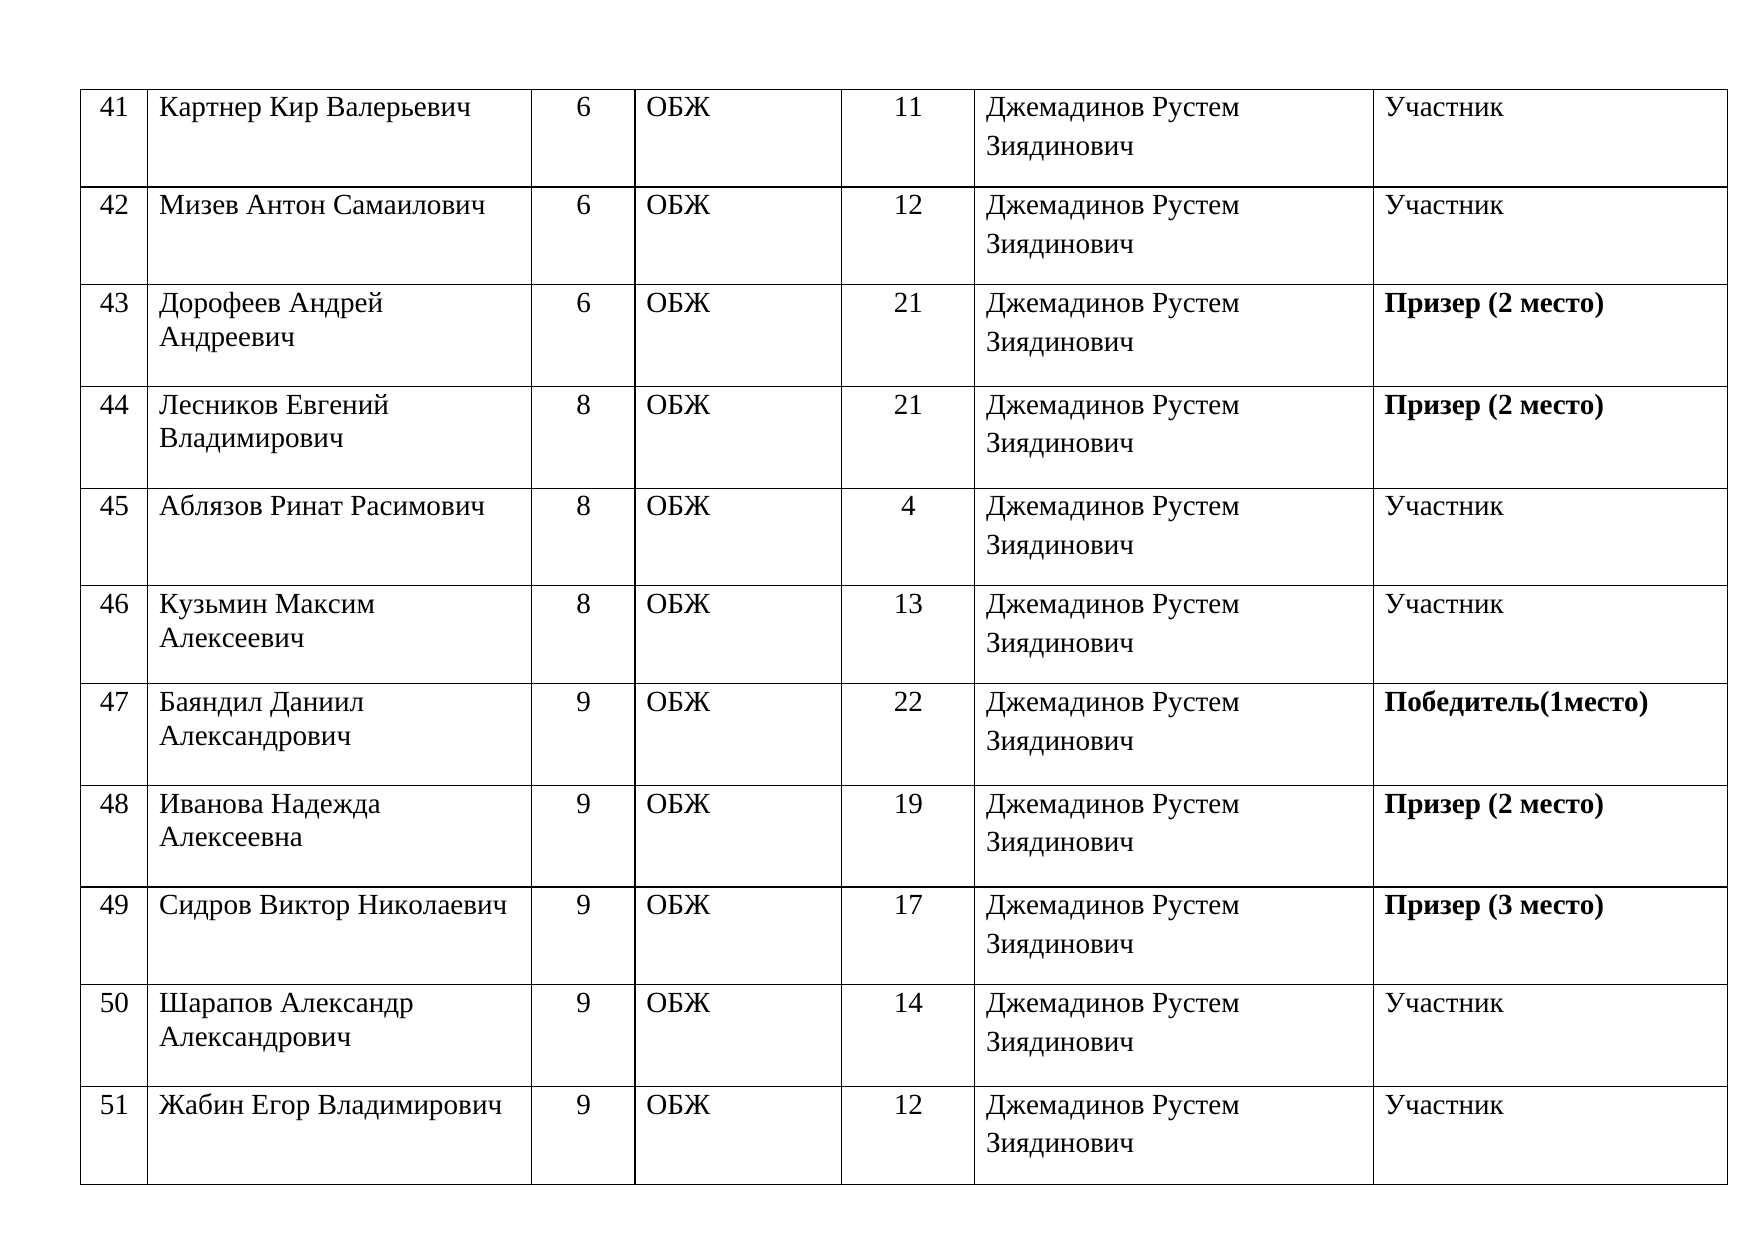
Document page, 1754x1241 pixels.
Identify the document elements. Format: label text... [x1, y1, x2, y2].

table_cell ОБЖ [636, 888, 841, 984]
table_cell Джемадинов Рустем Зиядинович [975, 888, 1373, 984]
table_cell ОБЖ [636, 684, 841, 785]
table_cell 45 [81, 489, 147, 585]
table_cell ОБЖ [636, 489, 841, 585]
table_cell 9 [532, 786, 634, 886]
table_cell Картнер Кир Валерьевич [148, 90, 531, 186]
table_cell Джемадинов Рустем Зиядинович [975, 684, 1373, 785]
table_cell Участник [1374, 985, 1727, 1086]
table_cell 4 [842, 489, 974, 585]
table_cell 41 [81, 90, 147, 186]
table_cell Иванова Надежда Алексеевна [148, 786, 531, 886]
table_cell Джемадинов Рустем Зиядинович [975, 188, 1373, 284]
table_cell Джемадинов Рустем Зиядинович [975, 285, 1373, 386]
table_cell Джемадинов Рустем Зиядинович [975, 985, 1373, 1086]
table_cell Лесников Евгений Владимирович [148, 387, 531, 487]
table_cell Сидров Виктор Николаевич [148, 888, 531, 984]
table_cell Призер (2 место) [1374, 387, 1727, 487]
table_cell 6 [532, 285, 634, 386]
table_cell Джемадинов Рустем Зиядинович [975, 90, 1373, 186]
table_cell Джемадинов Рустем Зиядинович [975, 387, 1373, 487]
table_cell 8 [532, 586, 634, 683]
table_cell 13 [842, 586, 974, 683]
table_cell 22 [842, 684, 974, 785]
table_cell 6 [532, 90, 634, 186]
table_cell ОБЖ [636, 786, 841, 886]
table_cell ОБЖ [636, 285, 841, 386]
table_cell 43 [81, 285, 147, 386]
table_cell 50 [81, 985, 147, 1086]
table_cell 46 [81, 586, 147, 683]
table_cell Участник [1374, 188, 1727, 284]
table_cell 11 [842, 90, 974, 186]
table_cell ОБЖ [636, 188, 841, 284]
table_cell 21 [842, 285, 974, 386]
table_cell Призер (3 место) [1374, 888, 1727, 984]
table_cell Мизев Антон Самаилович [148, 188, 531, 284]
table_cell Участник [1374, 90, 1727, 186]
table_cell 51 [81, 1087, 147, 1184]
table_cell 17 [842, 888, 974, 984]
table_cell Участник [1374, 489, 1727, 585]
table_cell 49 [81, 888, 147, 984]
table_cell ОБЖ [636, 985, 841, 1086]
table_cell Кузьмин Максим Алексеевич [148, 586, 531, 683]
table_cell ОБЖ [636, 1087, 841, 1184]
table_cell Жабин Егор Владимирович [148, 1087, 531, 1184]
table_cell 44 [81, 387, 147, 487]
table_cell 8 [532, 387, 634, 487]
table_cell 9 [532, 1087, 634, 1184]
table_cell Джемадинов Рустем Зиядинович [975, 586, 1373, 683]
table_cell ОБЖ [636, 387, 841, 487]
table_cell Шарапов Александр Александрович [148, 985, 531, 1086]
table_cell Участник [1374, 586, 1727, 683]
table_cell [975, 1087, 1373, 1184]
table_cell Джемадинов Рустем Зиядинович [975, 786, 1373, 886]
table_cell 9 [532, 985, 634, 1086]
table_cell 8 [532, 489, 634, 585]
table_cell 12 [842, 188, 974, 284]
table_cell 47 [81, 684, 147, 785]
table_cell ОБЖ [636, 90, 841, 186]
table_cell Аблязов Ринат Расимович [148, 489, 531, 585]
table_cell 14 [842, 985, 974, 1086]
table_cell ОБЖ [636, 586, 841, 683]
table_cell Призер (2 место) [1374, 786, 1727, 886]
table_cell Джемадинов Рустем Зиядинович [975, 489, 1373, 585]
table_cell 12 [842, 1087, 974, 1184]
table_cell 48 [81, 786, 147, 886]
table_cell 9 [532, 888, 634, 984]
table_cell Участник [1374, 1087, 1727, 1184]
table_cell 9 [532, 684, 634, 785]
table_cell Дорофеев Андрей Андреевич [148, 285, 531, 386]
table_cell 19 [842, 786, 974, 886]
table_cell Баяндил Даниил Александрович [148, 684, 531, 785]
table_cell 6 [532, 188, 634, 284]
table_cell Призер (2 место) [1374, 285, 1727, 386]
table_cell Победитель(1место) [1374, 684, 1727, 785]
table_cell 21 [842, 387, 974, 487]
table_cell 42 [81, 188, 147, 284]
